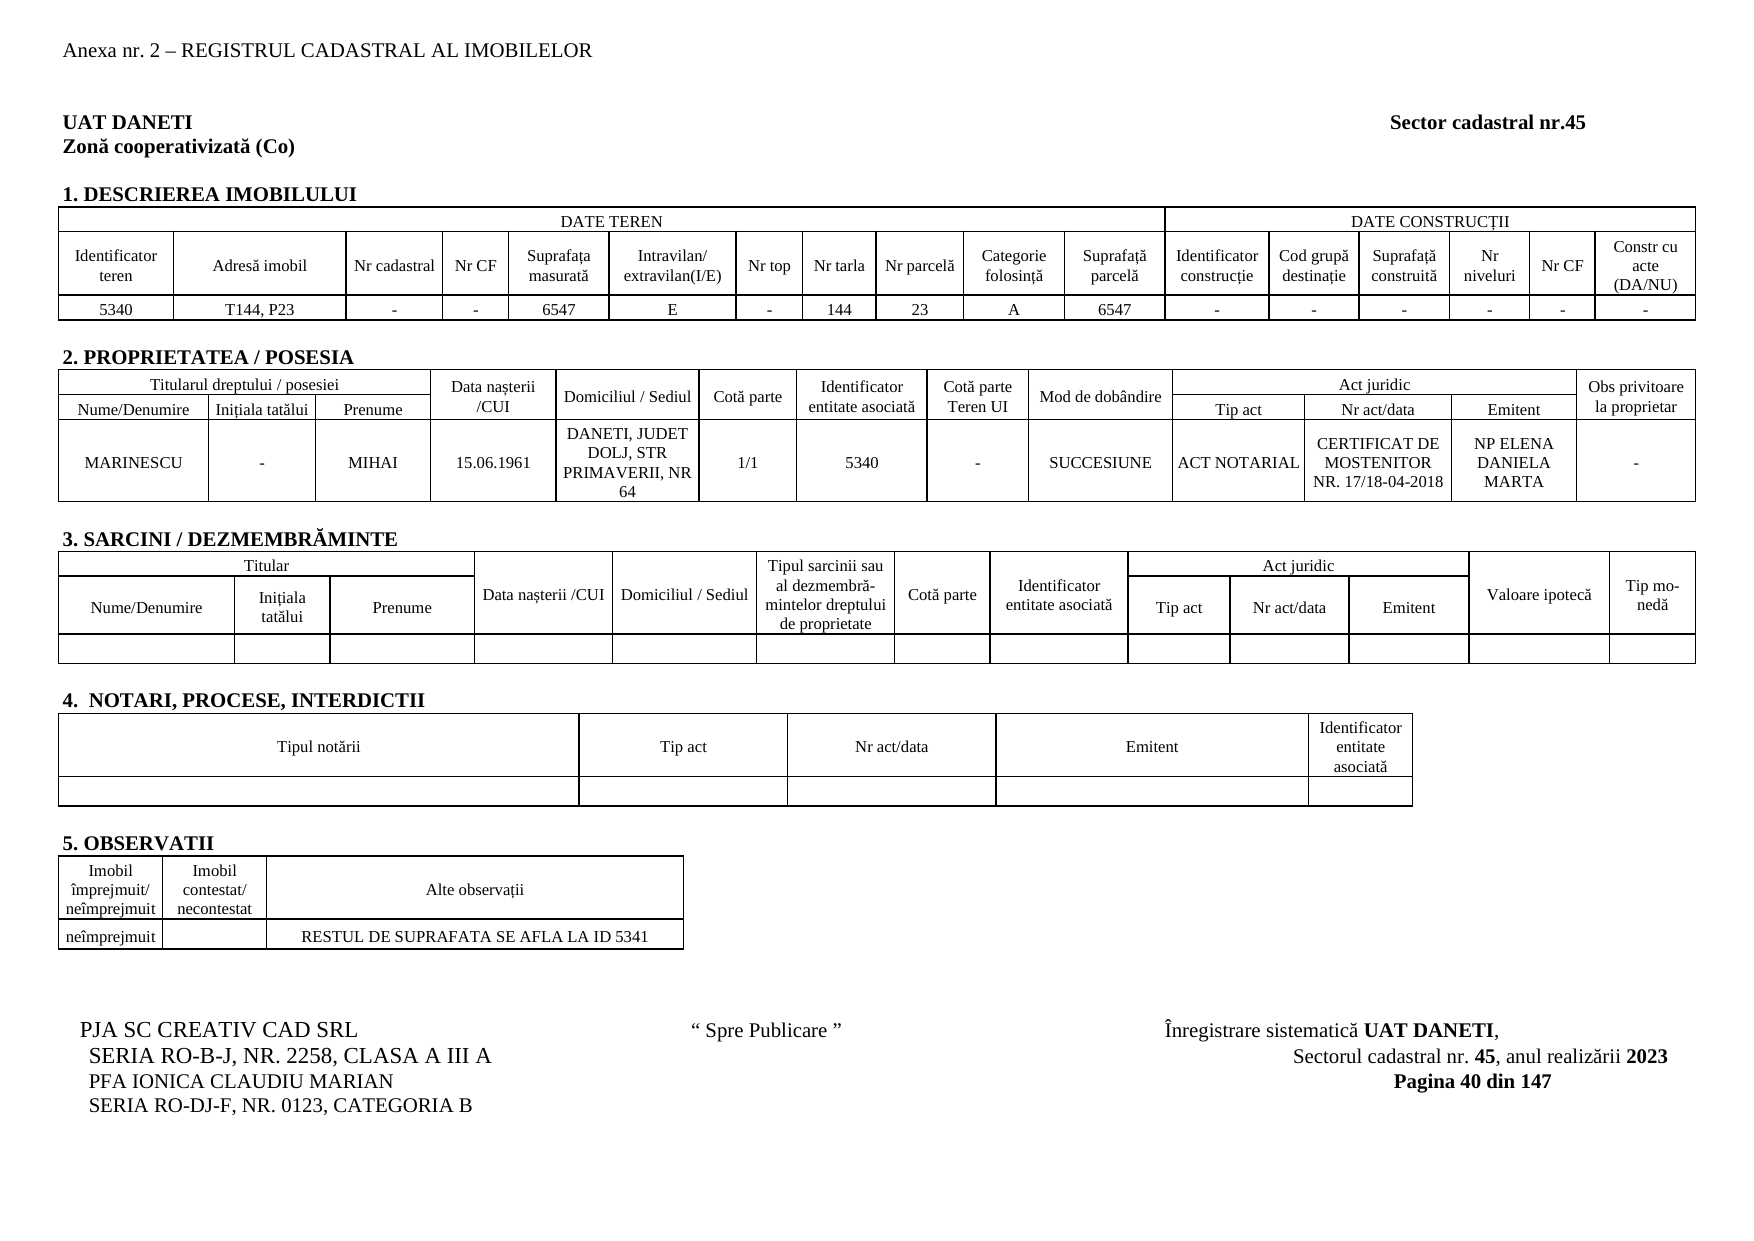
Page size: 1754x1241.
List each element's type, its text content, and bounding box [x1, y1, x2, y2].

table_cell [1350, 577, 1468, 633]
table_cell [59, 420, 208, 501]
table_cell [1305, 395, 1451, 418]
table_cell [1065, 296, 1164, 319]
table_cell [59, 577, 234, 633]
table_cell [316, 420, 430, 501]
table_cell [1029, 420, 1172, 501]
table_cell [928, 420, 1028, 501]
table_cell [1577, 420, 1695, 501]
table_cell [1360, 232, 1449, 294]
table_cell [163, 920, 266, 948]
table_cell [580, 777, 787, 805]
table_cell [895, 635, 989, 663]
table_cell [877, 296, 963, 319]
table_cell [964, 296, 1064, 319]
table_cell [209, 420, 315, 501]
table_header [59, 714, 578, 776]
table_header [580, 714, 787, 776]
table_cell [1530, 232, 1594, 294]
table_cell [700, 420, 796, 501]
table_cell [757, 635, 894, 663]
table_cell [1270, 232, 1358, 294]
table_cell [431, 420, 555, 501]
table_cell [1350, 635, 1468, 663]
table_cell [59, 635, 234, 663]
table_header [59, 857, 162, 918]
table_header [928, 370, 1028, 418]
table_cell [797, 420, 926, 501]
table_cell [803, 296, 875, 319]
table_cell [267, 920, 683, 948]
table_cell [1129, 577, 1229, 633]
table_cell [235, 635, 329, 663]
text UAT DANETI Sector cadastral nr.45 [62, 110, 1691, 134]
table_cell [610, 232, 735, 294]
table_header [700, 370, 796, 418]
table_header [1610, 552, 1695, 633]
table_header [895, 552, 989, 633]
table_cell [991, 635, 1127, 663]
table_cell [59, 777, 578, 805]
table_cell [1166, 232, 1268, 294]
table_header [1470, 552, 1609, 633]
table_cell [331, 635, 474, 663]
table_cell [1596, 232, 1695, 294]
text 1. DESCRIEREA IMOBILULUI [62, 182, 1691, 206]
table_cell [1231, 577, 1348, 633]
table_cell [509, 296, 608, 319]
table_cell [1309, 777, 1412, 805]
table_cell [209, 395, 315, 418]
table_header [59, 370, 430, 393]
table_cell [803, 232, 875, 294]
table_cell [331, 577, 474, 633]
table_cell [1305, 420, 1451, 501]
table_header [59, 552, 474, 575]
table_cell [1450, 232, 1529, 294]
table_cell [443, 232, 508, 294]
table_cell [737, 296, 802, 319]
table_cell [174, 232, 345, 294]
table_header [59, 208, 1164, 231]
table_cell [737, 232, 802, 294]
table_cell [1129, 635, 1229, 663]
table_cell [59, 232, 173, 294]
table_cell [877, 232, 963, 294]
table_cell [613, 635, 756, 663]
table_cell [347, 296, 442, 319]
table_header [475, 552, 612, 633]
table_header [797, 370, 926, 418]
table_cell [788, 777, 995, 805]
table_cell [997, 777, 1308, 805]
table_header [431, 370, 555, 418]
text 4. NOTARI, PROCESE, INTERDICTII [62, 688, 1691, 712]
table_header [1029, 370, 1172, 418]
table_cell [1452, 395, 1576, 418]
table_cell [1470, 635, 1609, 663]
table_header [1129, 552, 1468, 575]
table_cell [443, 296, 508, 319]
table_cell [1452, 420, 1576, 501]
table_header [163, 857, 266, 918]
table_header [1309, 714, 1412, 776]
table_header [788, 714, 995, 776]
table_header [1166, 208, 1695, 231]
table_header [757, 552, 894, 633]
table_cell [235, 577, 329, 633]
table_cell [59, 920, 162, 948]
text Zonă cooperativizată (Co) [62, 134, 1691, 158]
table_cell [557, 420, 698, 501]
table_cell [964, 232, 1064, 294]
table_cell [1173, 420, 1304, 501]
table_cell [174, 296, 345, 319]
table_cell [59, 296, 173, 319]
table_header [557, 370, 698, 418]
text 3. SARCINI / DEZMEMBRĂMINTE [62, 526, 1691, 551]
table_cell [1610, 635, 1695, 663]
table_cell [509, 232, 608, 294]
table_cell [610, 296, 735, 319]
text 2. PROPRIETATEA / POSESIA [62, 344, 1691, 369]
text Anexa nr. 2 – REGISTRUL CADASTRAL AL IMOBILELOR [62, 37, 1691, 62]
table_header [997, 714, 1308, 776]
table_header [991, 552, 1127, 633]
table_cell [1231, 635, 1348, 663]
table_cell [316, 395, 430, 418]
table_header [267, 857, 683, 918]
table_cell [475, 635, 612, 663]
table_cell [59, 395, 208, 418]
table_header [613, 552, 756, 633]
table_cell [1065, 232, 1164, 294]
text 5. OBSERVATII [62, 831, 1691, 855]
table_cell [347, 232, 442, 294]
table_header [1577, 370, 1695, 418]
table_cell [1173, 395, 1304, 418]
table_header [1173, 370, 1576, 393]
